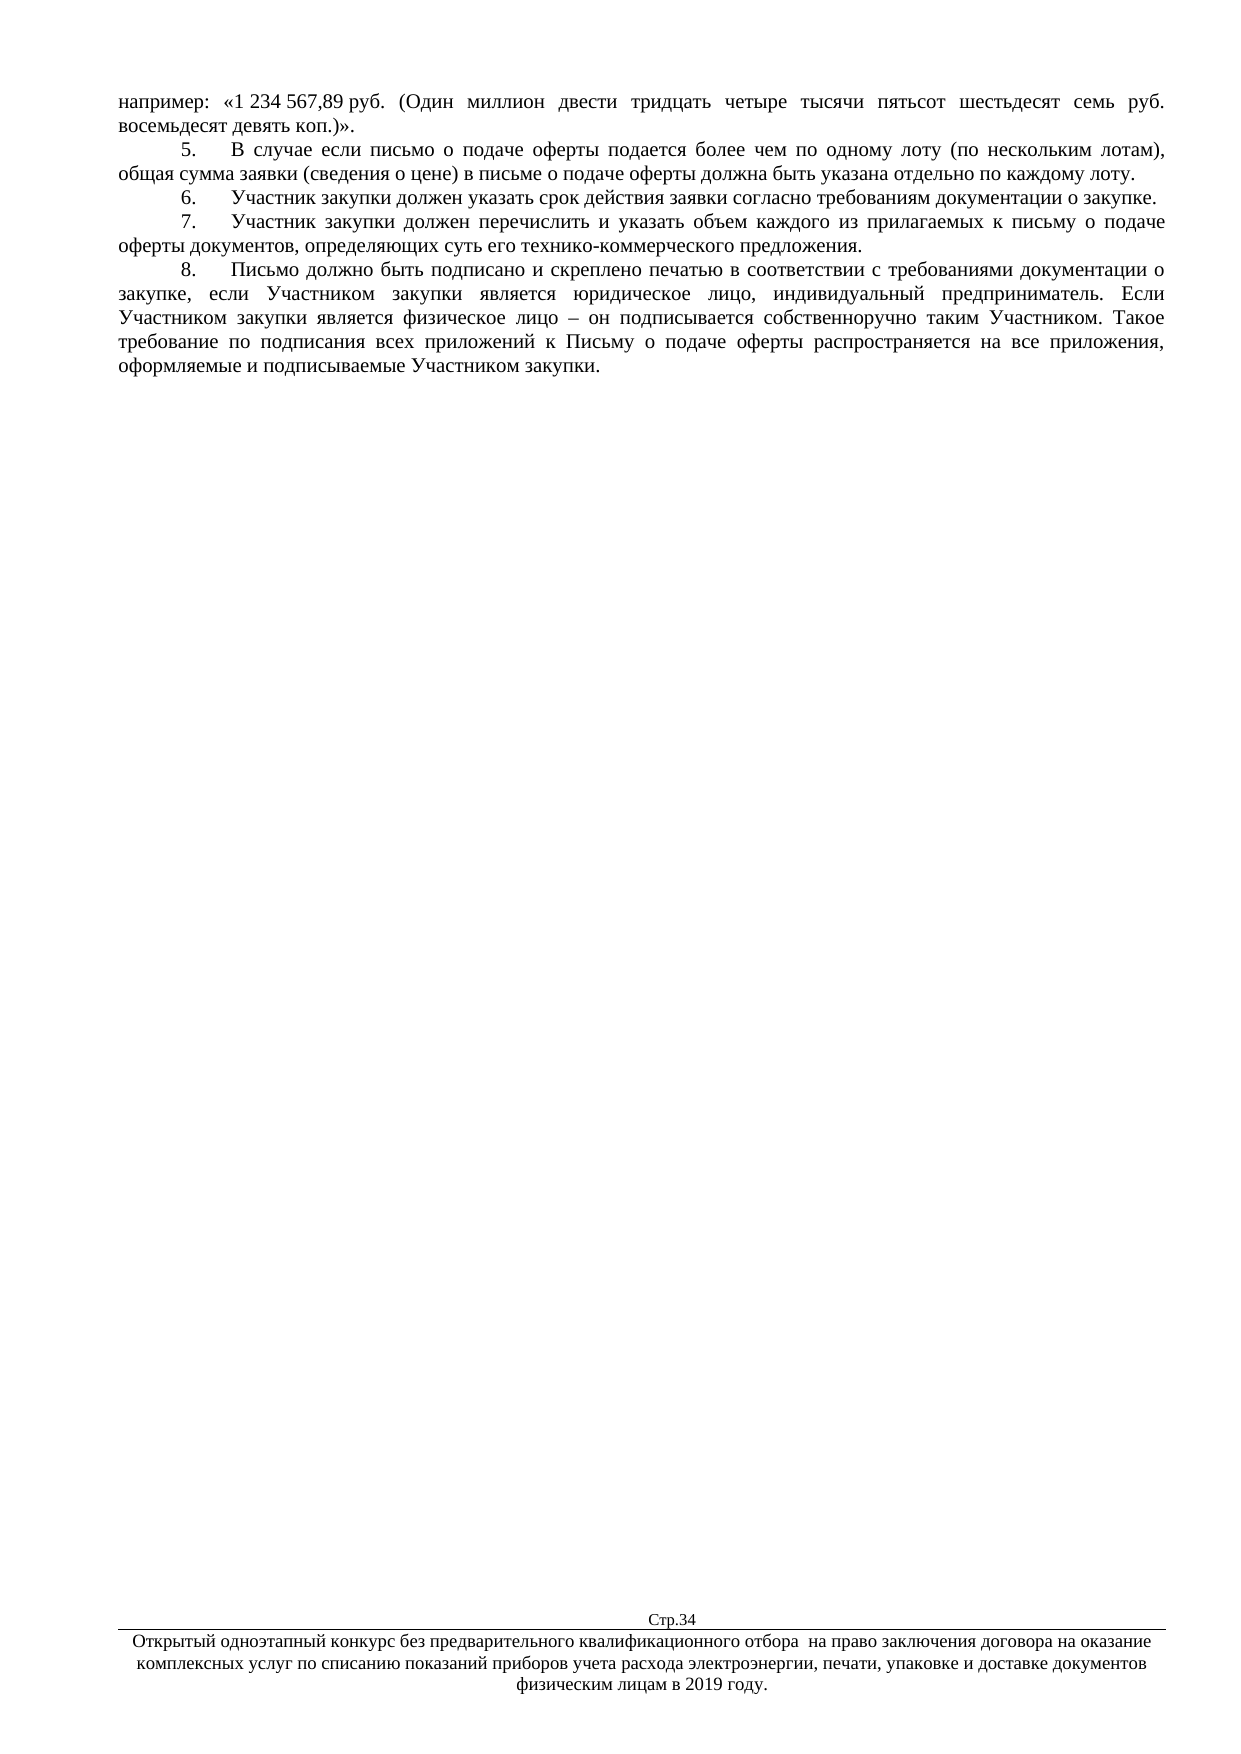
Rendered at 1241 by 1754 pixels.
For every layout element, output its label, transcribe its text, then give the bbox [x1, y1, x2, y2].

list Участник закупки должен указать срок действия заявки согласно требованиям документации о закупке. [118, 185, 1166, 209]
list Письмо должно быть подписано и скреплено печатью в соответствии с требованиями документации о закупке, если Участником закупки является юридическое лицо, индивидуальный предприниматель. Если Участником закупки является физическое лицо – он подписывается собственноручно таким Участником. Такое требование по подписания всех приложений к Письму о подаче оферты распространяется на все приложения, оформляемые и подписываемые Участником закупки. [118, 257, 1166, 377]
list В случае если письмо о подаче оферты подается более чем по одному лоту (по нескольким лотам), общая сумма заявки (сведения о цене) в письме о подаче оферты должна быть указана отдельно по каждому лоту. [118, 137, 1166, 185]
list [118, 89, 1166, 137]
list Участник закупки должен перечислить и указать объем каждого из прилагаемых к письму о подаче оферты документов, определяющих суть его технико-коммерческого предложения. [118, 209, 1166, 257]
